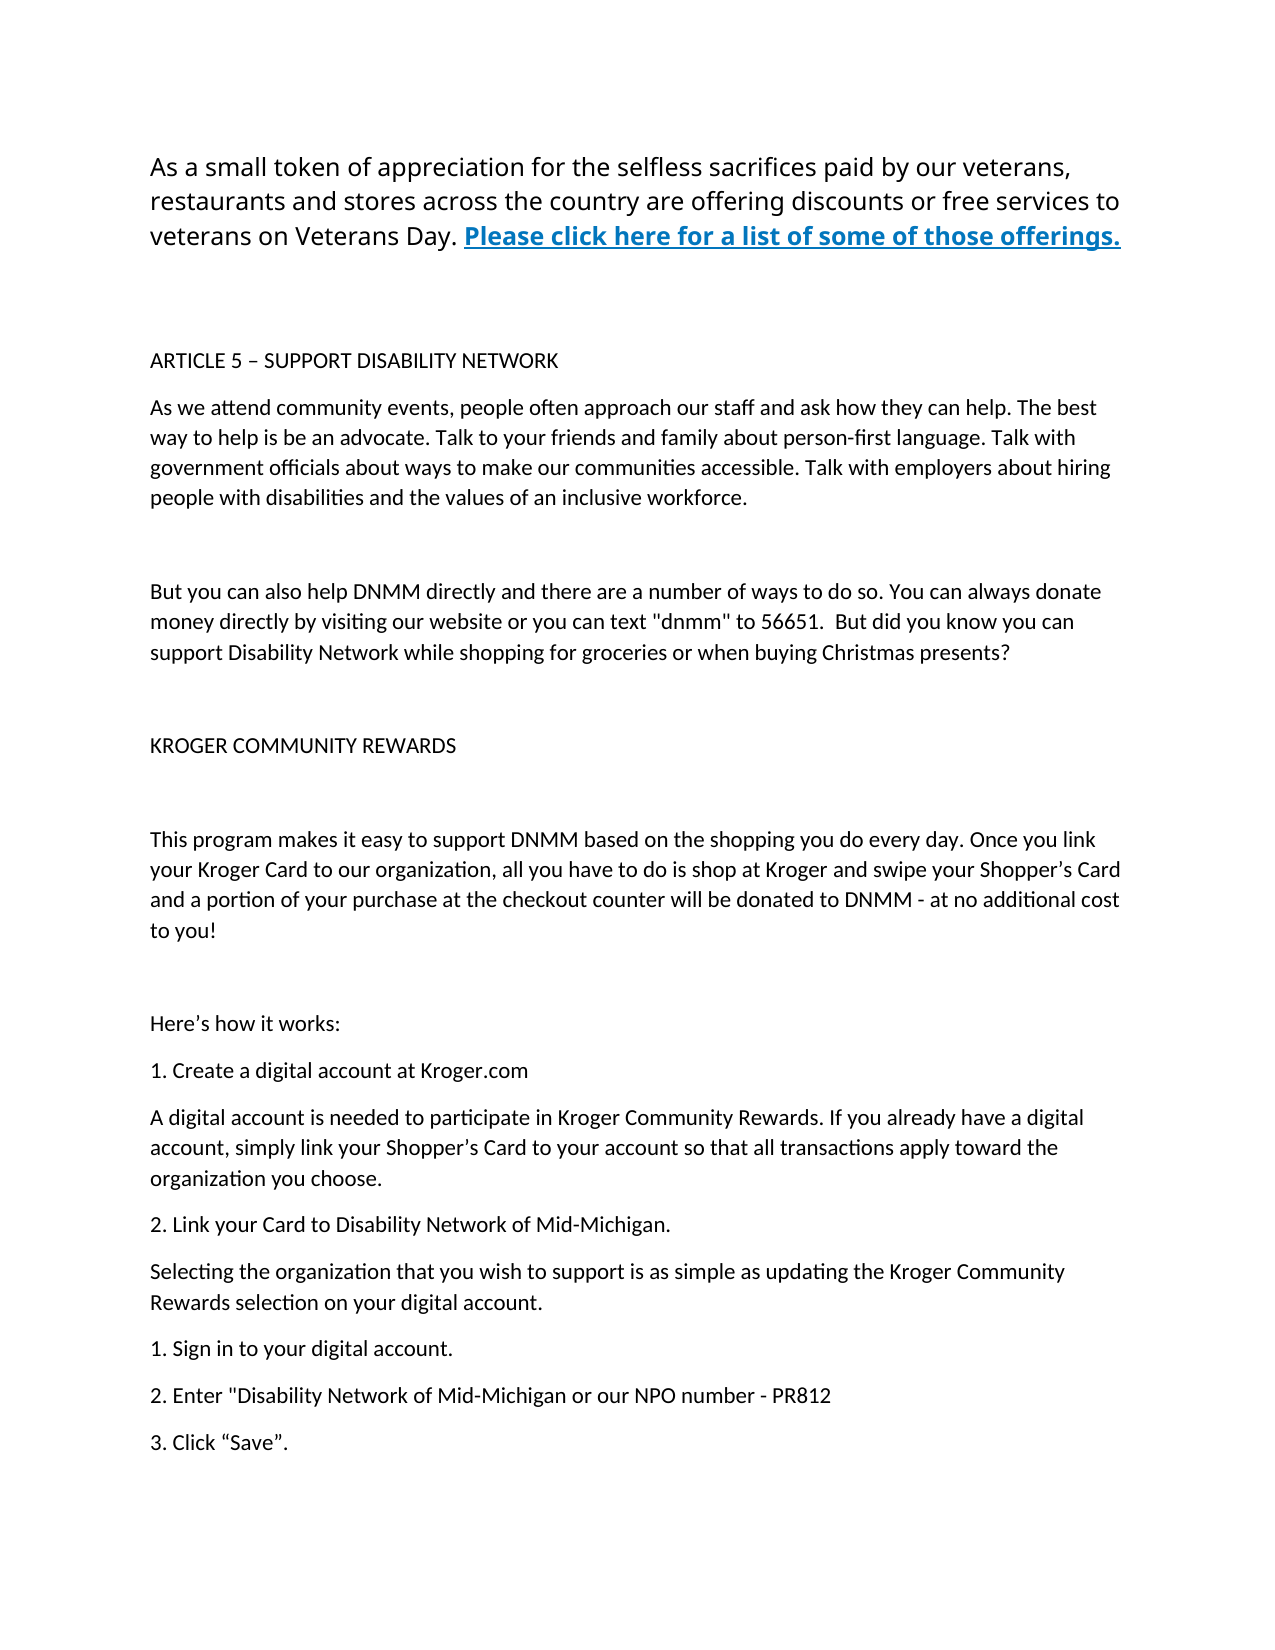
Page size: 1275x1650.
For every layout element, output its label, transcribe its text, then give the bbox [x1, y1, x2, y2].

text KROGER COMMUNITY REWARDS [150, 731, 1125, 759]
text This program makes it easy to support DNMM based on the shopping you do every day. Once you link your Kroger Card to our organization, all you have to do is shop at Kroger and swipe your Shopper’s Card and a portion of your purchase at the checkout counter will be donated to DNMM - at no additional cost to you! [150, 825, 1125, 944]
text As we attend community events, people often approach our staff and ask how they can help. The best way to help is be an advocate. Talk to your friends and family about person-first language. Talk with government officials about ways to make our communities accessible. Talk with employers about hiring people with disabilities and the values of an inclusive workforce. [150, 393, 1125, 511]
text A digital account is needed to participate in Kroger Community Rewards. If you already have a digital account, simply link your Shopper’s Card to your account so that all transactions apply toward the organization you choose. [150, 1103, 1125, 1192]
text 1. Sign in to your digital account. [150, 1334, 1125, 1362]
text Here’s how it works: [150, 1009, 1125, 1037]
text But you can also help DNMM directly and there are a number of ways to do so. You can always donate money directly by visiting our website or you can text "dnmm" to 56651. But did you know you can support Disability Network while shopping for groceries or when buying Christmas presents? [150, 577, 1125, 666]
text 1. Create a digital account at Kroger.com [150, 1056, 1125, 1084]
text Selecting the organization that you wish to support is as simple as updating the Kroger Community Rewards selection on your digital account. [150, 1257, 1125, 1316]
text 3. Click “Save”. [150, 1428, 1125, 1456]
text As a small token of appreciation for the selfless sacrifices paid by our veterans, restaurants and stores across the country are offering discounts or free services to veterans on Veterans Day. Please click here for a list of some of those offerings. [150, 150, 1125, 252]
text 2. Enter "Disability Network of Mid-Michigan or our NPO number - PR812 [150, 1381, 1125, 1409]
text ARTICLE 5 – SUPPORT DISABILITY NETWORK [150, 346, 1125, 374]
text 2. Link your Card to Disability Network of Mid-Michigan. [150, 1211, 1125, 1238]
